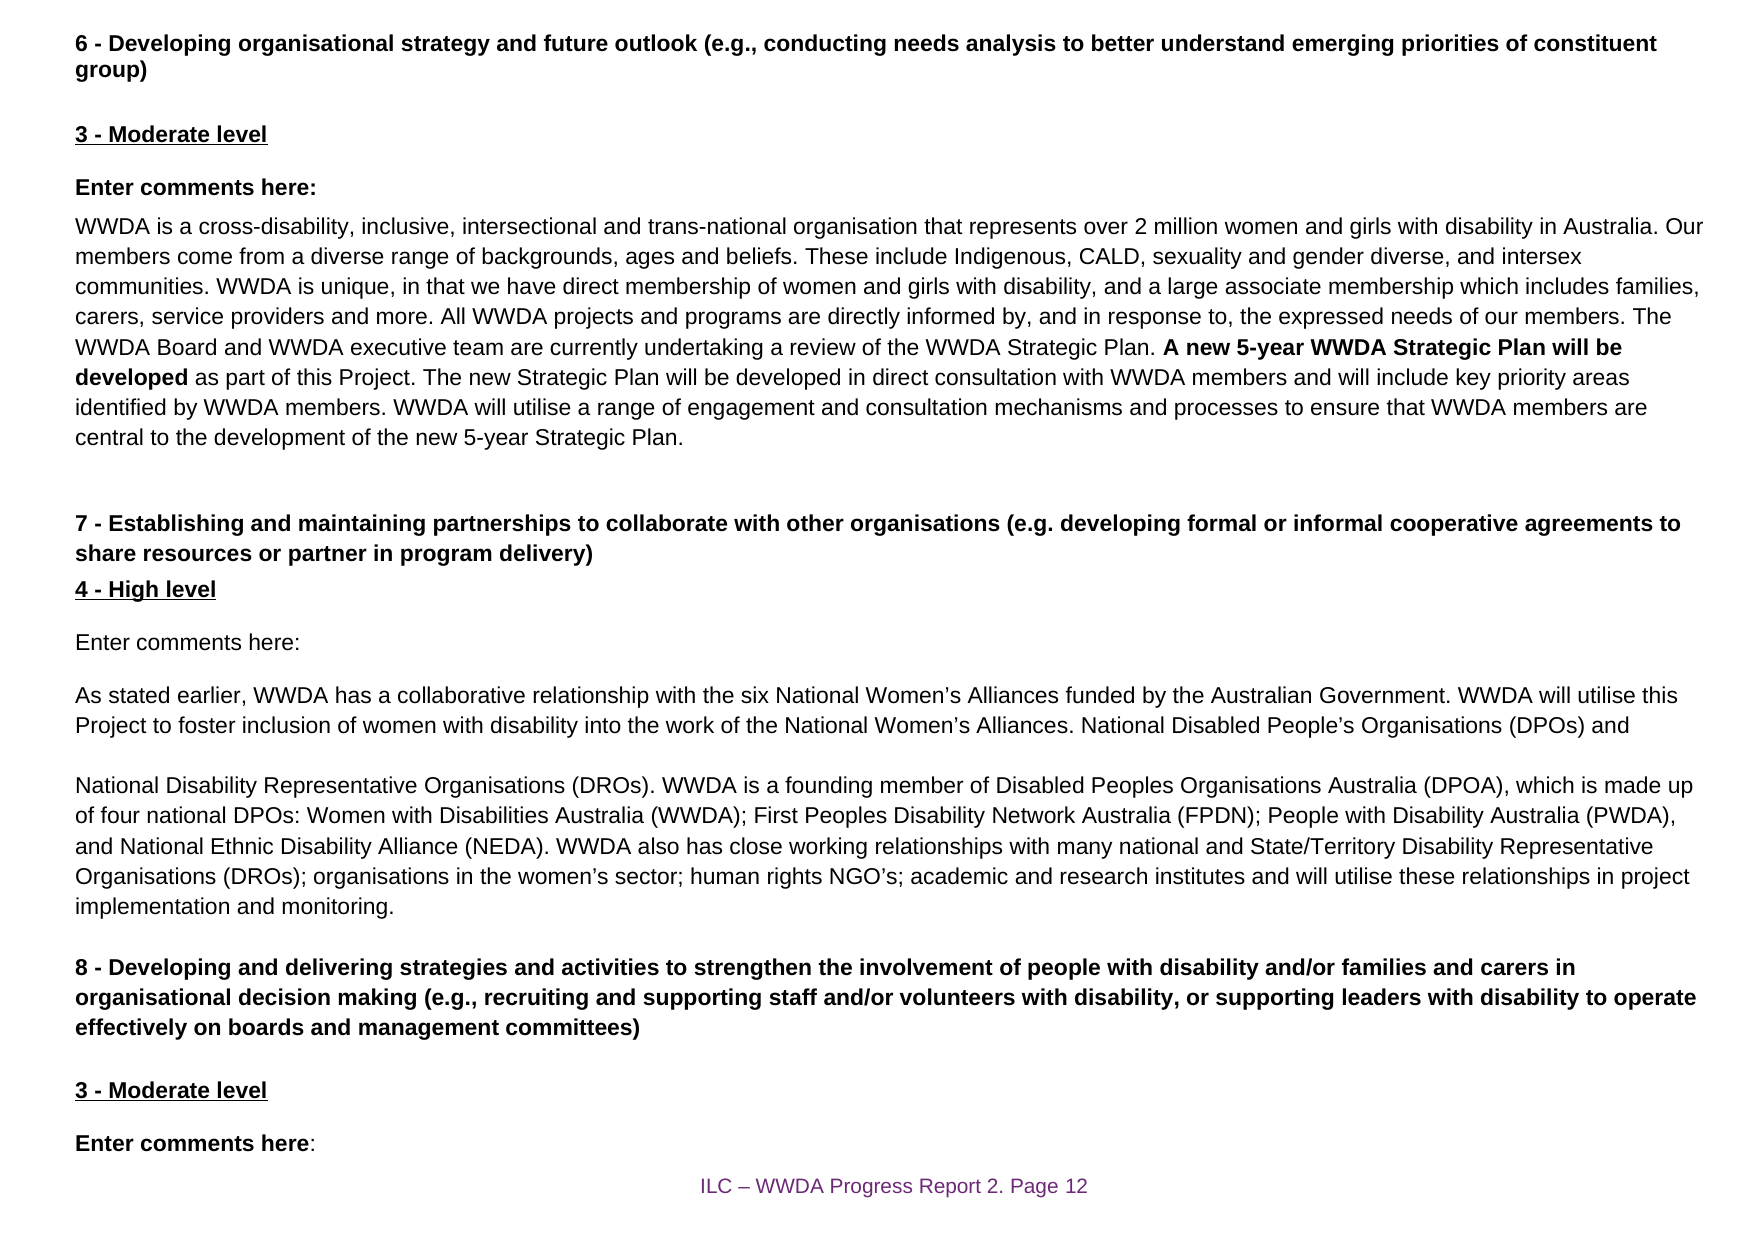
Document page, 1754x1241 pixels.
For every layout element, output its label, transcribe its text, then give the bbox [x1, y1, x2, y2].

text 8 - Developing and delivering strategies and activities to strengthen the involvement of people with disability and/or families and carers in organisational decision making (e.g., recruiting and supporting staff and/or volunteers with disability, or supporting leaders with disability to operate effectively on boards and management committees) [75, 953, 1713, 1040]
text Organisations (DROs); organisations in the women’s sector; human rights NGO’s; academic and research institutes and will utilise these relationships in project implementation and monitoring. [75, 863, 1713, 919]
text Enter comments here: [75, 629, 1713, 655]
text 3 - Moderate level [75, 1077, 1713, 1103]
text Enter comments here: [75, 174, 1713, 200]
text 6 - Developing organisational strategy and future outlook (e.g., conducting needs analysis to better understand emerging priorities of constituent group) [75, 29, 1713, 82]
text As stated earlier, WWDA has a collaborative relationship with the six National Women’s Alliances funded by the Australian Government. WWDA will utilise this Project to foster inclusion of women with disability into the work of the National Women’s Alliances. National Disabled People’s Organisations (DPOs) and [75, 682, 1713, 738]
text WWDA is a cross-disability, inclusive, intersectional and trans-national organisation that represents over 2 million women and girls with disability in Australia. Our members come from a diverse range of backgrounds, ages and beliefs. These include Indigenous, CALD, sexuality and gender diverse, and intersex communities. WWDA is unique, in that we have direct membership of women and girls with disability, and a large associate membership which includes families, carers, service providers and more. All WWDA projects and programs are directly informed by, and in response to, the expressed needs of our members. The WWDA Board and WWDA executive team are currently undertaking a review of the WWDA Strategic Plan. A new 5-year WWDA Strategic Plan will be developed as part of this Project. The new Strategic Plan will be developed in direct consultation with WWDA members and will include key priority areas identified by WWDA members. WWDA will utilise a range of engagement and consultation mechanisms and processes to ensure that WWDA members are central to the development of the new 5-year Strategic Plan. [75, 213, 1713, 451]
text Enter comments here: [75, 1129, 1713, 1156]
text 7 - Establishing and maintaining partnerships to collaborate with other organisations (e.g. developing formal or informal cooperative agreements to share resources or partner in program delivery) [75, 509, 1713, 566]
text National Disability Representative Organisations (DROs). WWDA is a founding member of Disabled Peoples Organisations Australia (DPOA), which is made up of four national DPOs: Women with Disabilities Australia (WWDA); First Peoples Disability Network Australia (FPDN); People with Disability Australia (PWDA), and National Ethnic Disability Alliance (NEDA). WWDA also has close working relationships with many national and State/Territory Disability Representative [75, 772, 1713, 859]
text 4 - High level [75, 576, 1713, 603]
text 3 - Moderate level [75, 121, 1713, 147]
